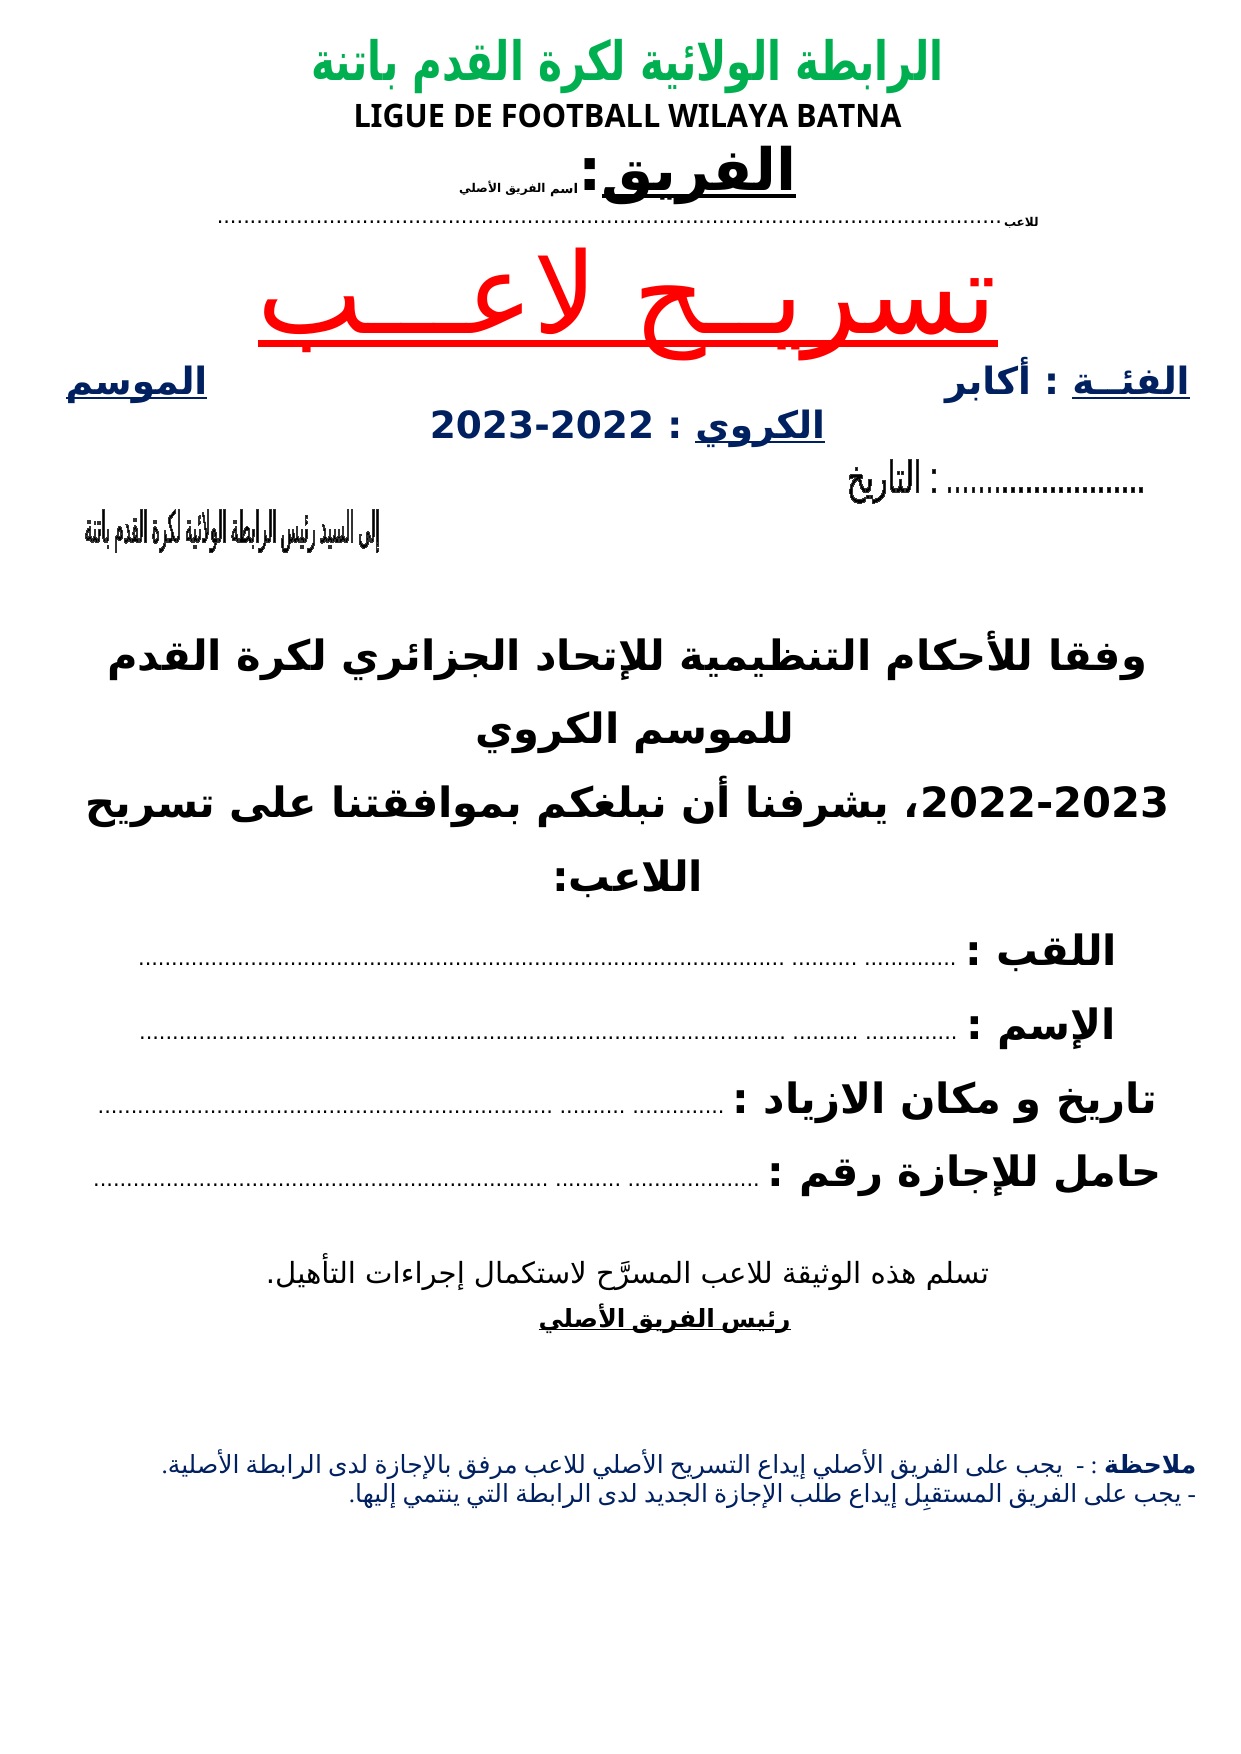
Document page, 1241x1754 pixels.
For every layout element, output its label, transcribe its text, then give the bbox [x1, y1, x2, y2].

text الفئــة : أكابر الموسم الكروي : 2022-2023 [59, 360, 1196, 447]
text حامل للإجازة رقم : .................... .......... ..................................................................... [59, 1123, 1196, 1197]
text اللقب : .............. .......... .................................................................................................. [59, 901, 1196, 975]
text تسلم هذه الوثيقة للاعب المسرَّح لاستكمال إجراءات التأهيل. [59, 1217, 1196, 1291]
text تسريــح لاعـــب [59, 229, 1196, 360]
text تاريخ و مكان الازياد : .............. .......... ..................................................................... [59, 1049, 1196, 1123]
text LIGUE DE FOOTBALL WILAYA BATNA [59, 93, 1196, 137]
text الإسم : .............. .......... .................................................................................................. [59, 975, 1196, 1049]
text ملاحظة : - يجب على الفريق الأصلي إيداع التسريح الأصلي للاعب مرفق بالإجازة لدى الرابطة الأصلية. [59, 1451, 1196, 1479]
text الرابطة الولائية لكرة القدم باتنة [59, 29, 1196, 93]
text وفقا للأحكام التنظيمية للإتحاد الجزائري لكرة القدم للموسم الكروي 2022-2023، يشرفنا أن نبلغكم بموافقتنا على تسريح اللاعب: [59, 606, 1196, 901]
text الفريق:اسم الفريق الأصلي للاعب....................................................................................................................... [59, 137, 1196, 229]
text - يجب على الفريق المستقبِل إيداع طلب الإجازة الجديد لدى الرابطة التي ينتمي إليها. [59, 1479, 1196, 1508]
